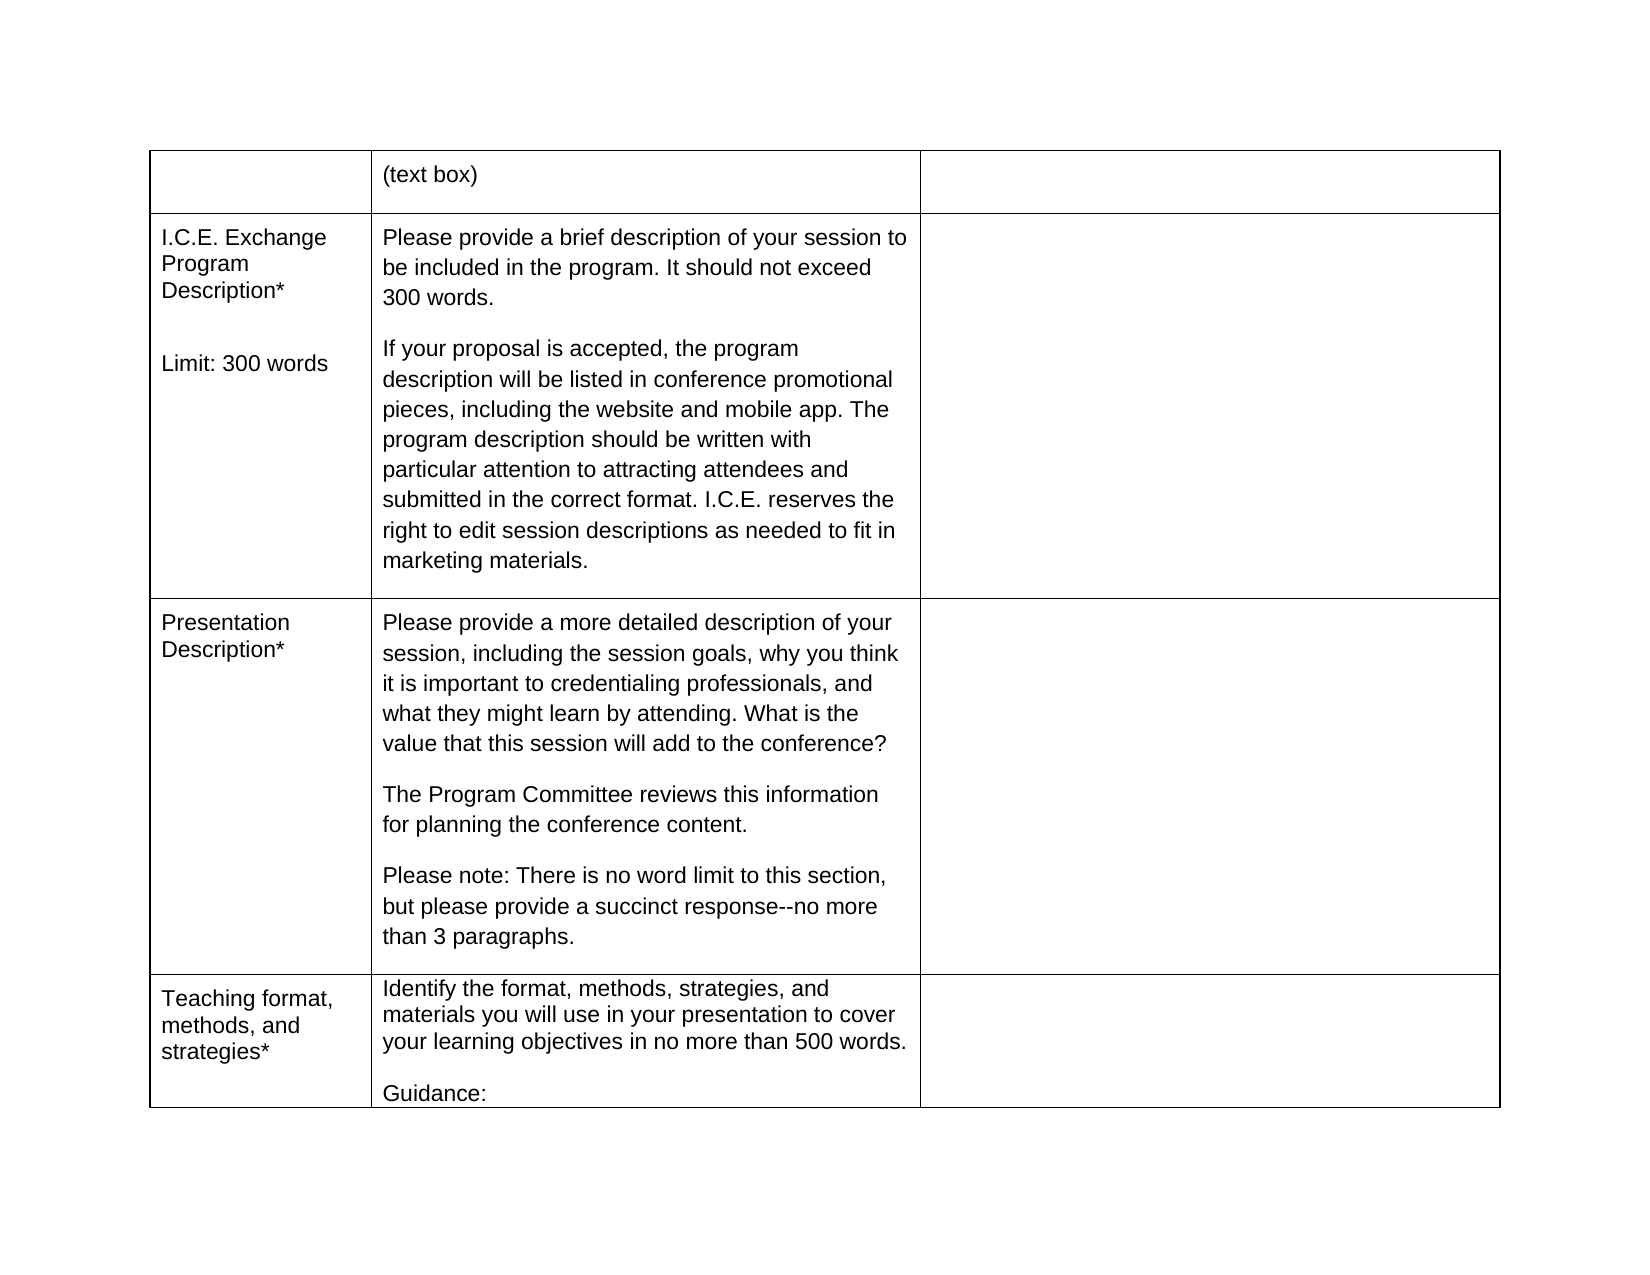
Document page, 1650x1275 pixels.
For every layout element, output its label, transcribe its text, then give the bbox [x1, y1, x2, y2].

table_cell Presentation Description* [151, 599, 371, 974]
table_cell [372, 975, 920, 1107]
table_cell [151, 975, 371, 1107]
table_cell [372, 151, 920, 212]
table_cell I.C.E. Exchange Program Description* Limit: 300 words [151, 214, 371, 598]
table_cell [921, 599, 1499, 974]
table_cell [921, 214, 1499, 598]
table_cell Please provide a more detailed description of your session, including the session goals, why you think it is important to credentialing professionals, and what they might learn by attending. What is the value that this session will add to the conference? The Program Committee reviews this information for planning the conference content. Please note: There is no word limit to this section, but please provide a succinct response--no more than 3 paragraphs. [372, 599, 920, 974]
table_cell Please provide a brief description of your session to be included in the program. It should not exceed 300 words. If your proposal is accepted, the program description will be listed in conference promotional pieces, including the website and mobile app. The program description should be written with particular attention to attracting attendees and submitted in the correct format. I.C.E. reserves the right to edit session descriptions as needed to fit in marketing materials. [372, 214, 920, 598]
table_cell [921, 151, 1499, 212]
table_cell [151, 151, 371, 212]
table_cell [921, 975, 1499, 1107]
